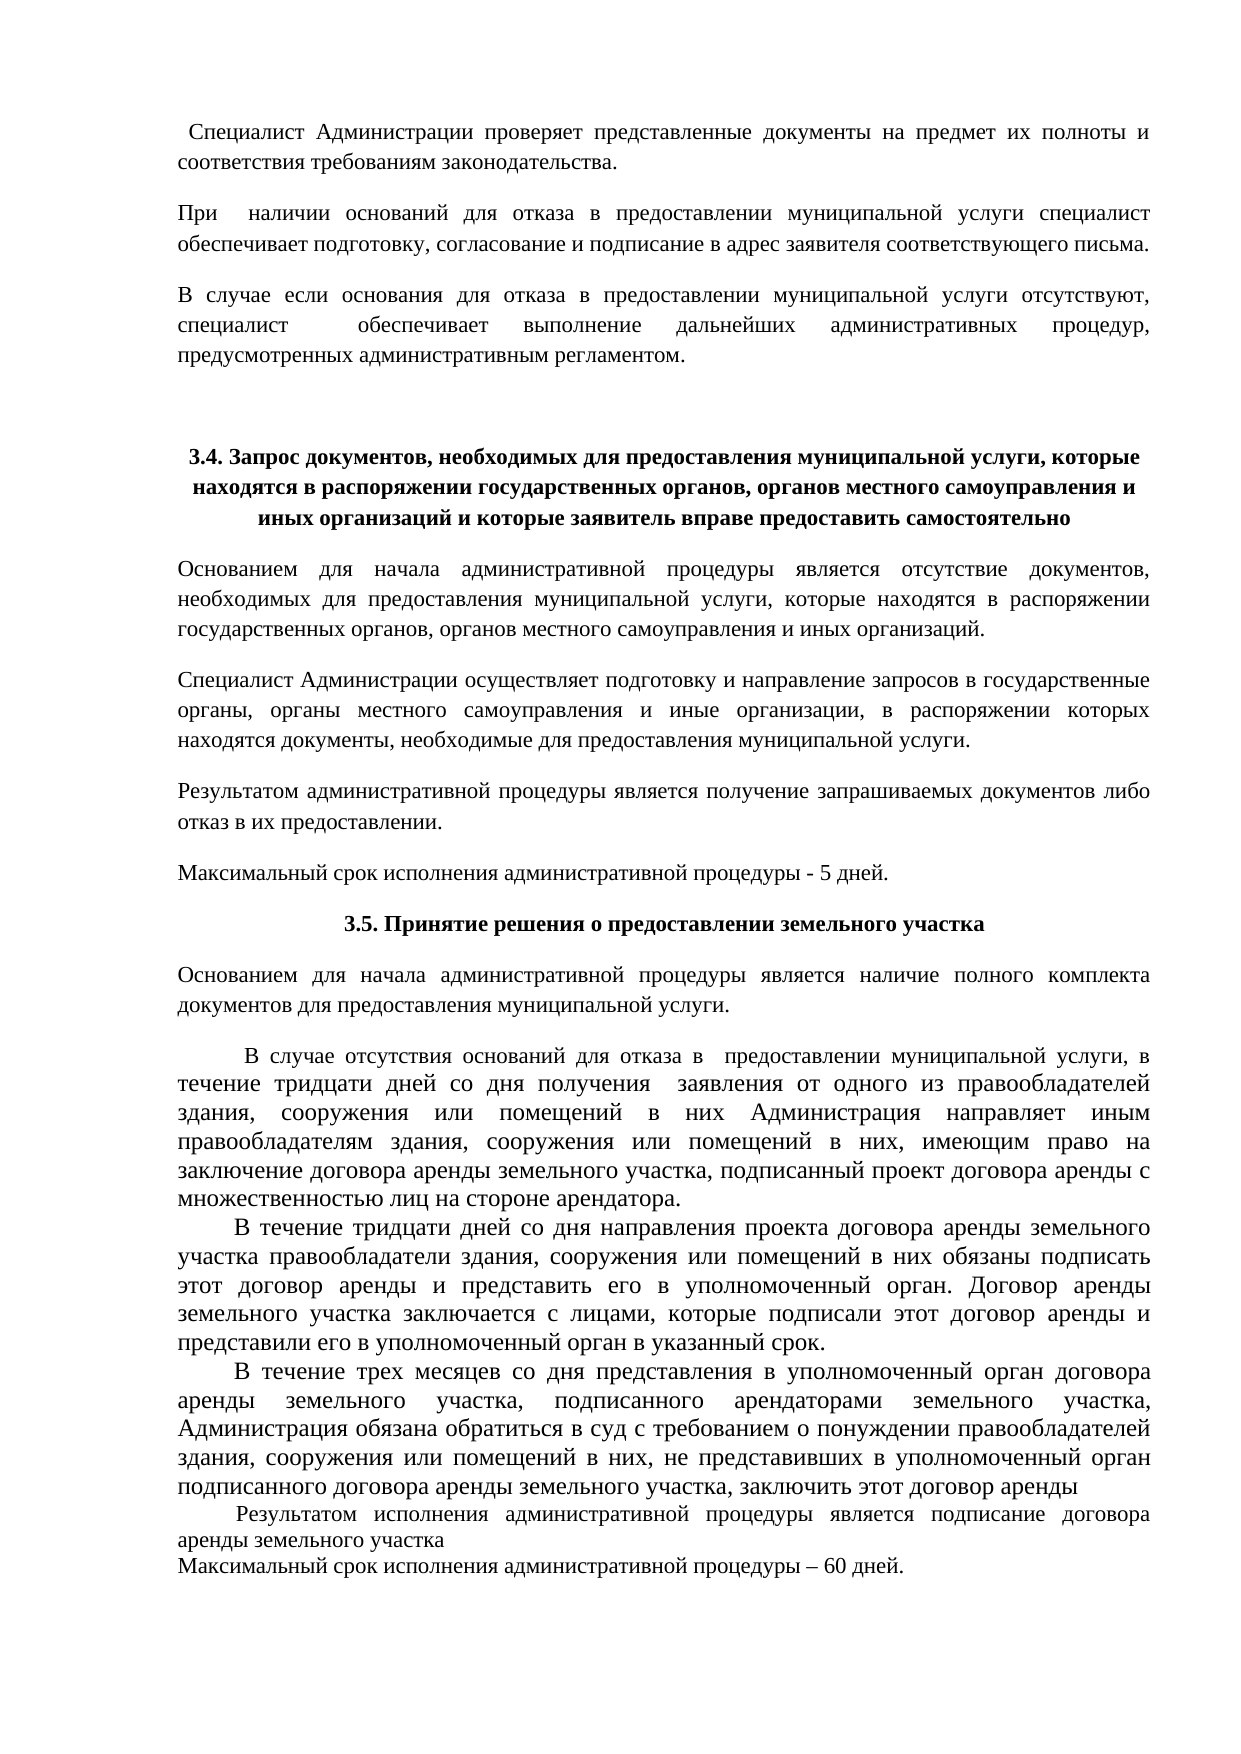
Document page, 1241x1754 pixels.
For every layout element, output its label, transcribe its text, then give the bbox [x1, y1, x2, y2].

text Максимальный срок исполнения административной процедуры - 5 дней. [177, 859, 1152, 885]
text Специалист Администрации осуществляет подготовку и направление запросов в государственные органы, органы местного самоуправления и иные организации, в распоряжении которых находятся документы, необходимые для предоставления муниципальной услуги. [177, 666, 1152, 753]
text Результатом исполнения административной процедуры является подписание договора аренды земельного участка [177, 1500, 1152, 1552]
text В течение тридцати дней со дня направления проекта договора аренды земельного участка правообладатели здания, сооружения или помещений в них обязаны подписать этот договор аренды и представить его в уполномоченный орган. Договор аренды земельного участка заключается с лицами, которые подписали этот договор аренды и представили его в уполномоченный орган в указанный срок. [177, 1212, 1152, 1356]
text В случае если основания для отказа в предоставлении муниципальной услуги отсутствуют, специалист обеспечивает выполнение дальнейших административных процедур, предусмотренных административным регламентом. [177, 281, 1152, 367]
text 3.4. Запрос документов, необходимых для предоставления муниципальной услуги, которые находятся в распоряжении государственных органов, органов местного самоуправления и иных организаций и которые заявитель вправе предоставить самостоятельно [177, 443, 1152, 530]
text При наличии оснований для отказа в предоставлении муниципальной услуги специалист обеспечивает подготовку, согласование и подписание в адрес заявителя соответствующего письма. [177, 199, 1152, 256]
text Результатом административной процедуры является получение запрашиваемых документов либо отказ в их предоставлении. [177, 777, 1152, 834]
text В случае отсутствия оснований для отказа в предоставлении муниципальной услуги, в течение тридцати дней со дня получения заявления от одного из правообладателей здания, сооружения или помещений в них Администрация направляет иным правообладателям здания, сооружения или помещений в них, имеющим право на заключение договора аренды земельного участка, подписанный проект договора аренды с множественностью лиц на стороне арендатора. [177, 1042, 1152, 1212]
text Основанием для начала административной процедуры является наличие полного комплекта документов для предоставления муниципальной услуги. [177, 961, 1152, 1017]
text 3.5. Принятие решения о предоставлении земельного участка [177, 910, 1152, 936]
text Максимальный срок исполнения административной процедуры – 60 дней. [177, 1552, 1152, 1579]
text Специалист Администрации проверяет представленные документы на предмет их полноты и соответствия требованиям законодательства. [177, 118, 1152, 175]
text В течение трех месяцев со дня представления в уполномоченный орган договора аренды земельного участка, подписанного арендаторами земельного участка, Администрация обязана обратиться в суд с требованием о понуждении правообладателей здания, сооружения или помещений в них, не представивших в уполномоченный орган подписанного договора аренды земельного участка, заключить этот договор аренды [177, 1356, 1152, 1500]
text Основанием для начала административной процедуры является отсутствие документов, необходимых для предоставления муниципальной услуги, которые находятся в распоряжении государственных органов, органов местного самоуправления и иных организаций. [177, 554, 1152, 641]
